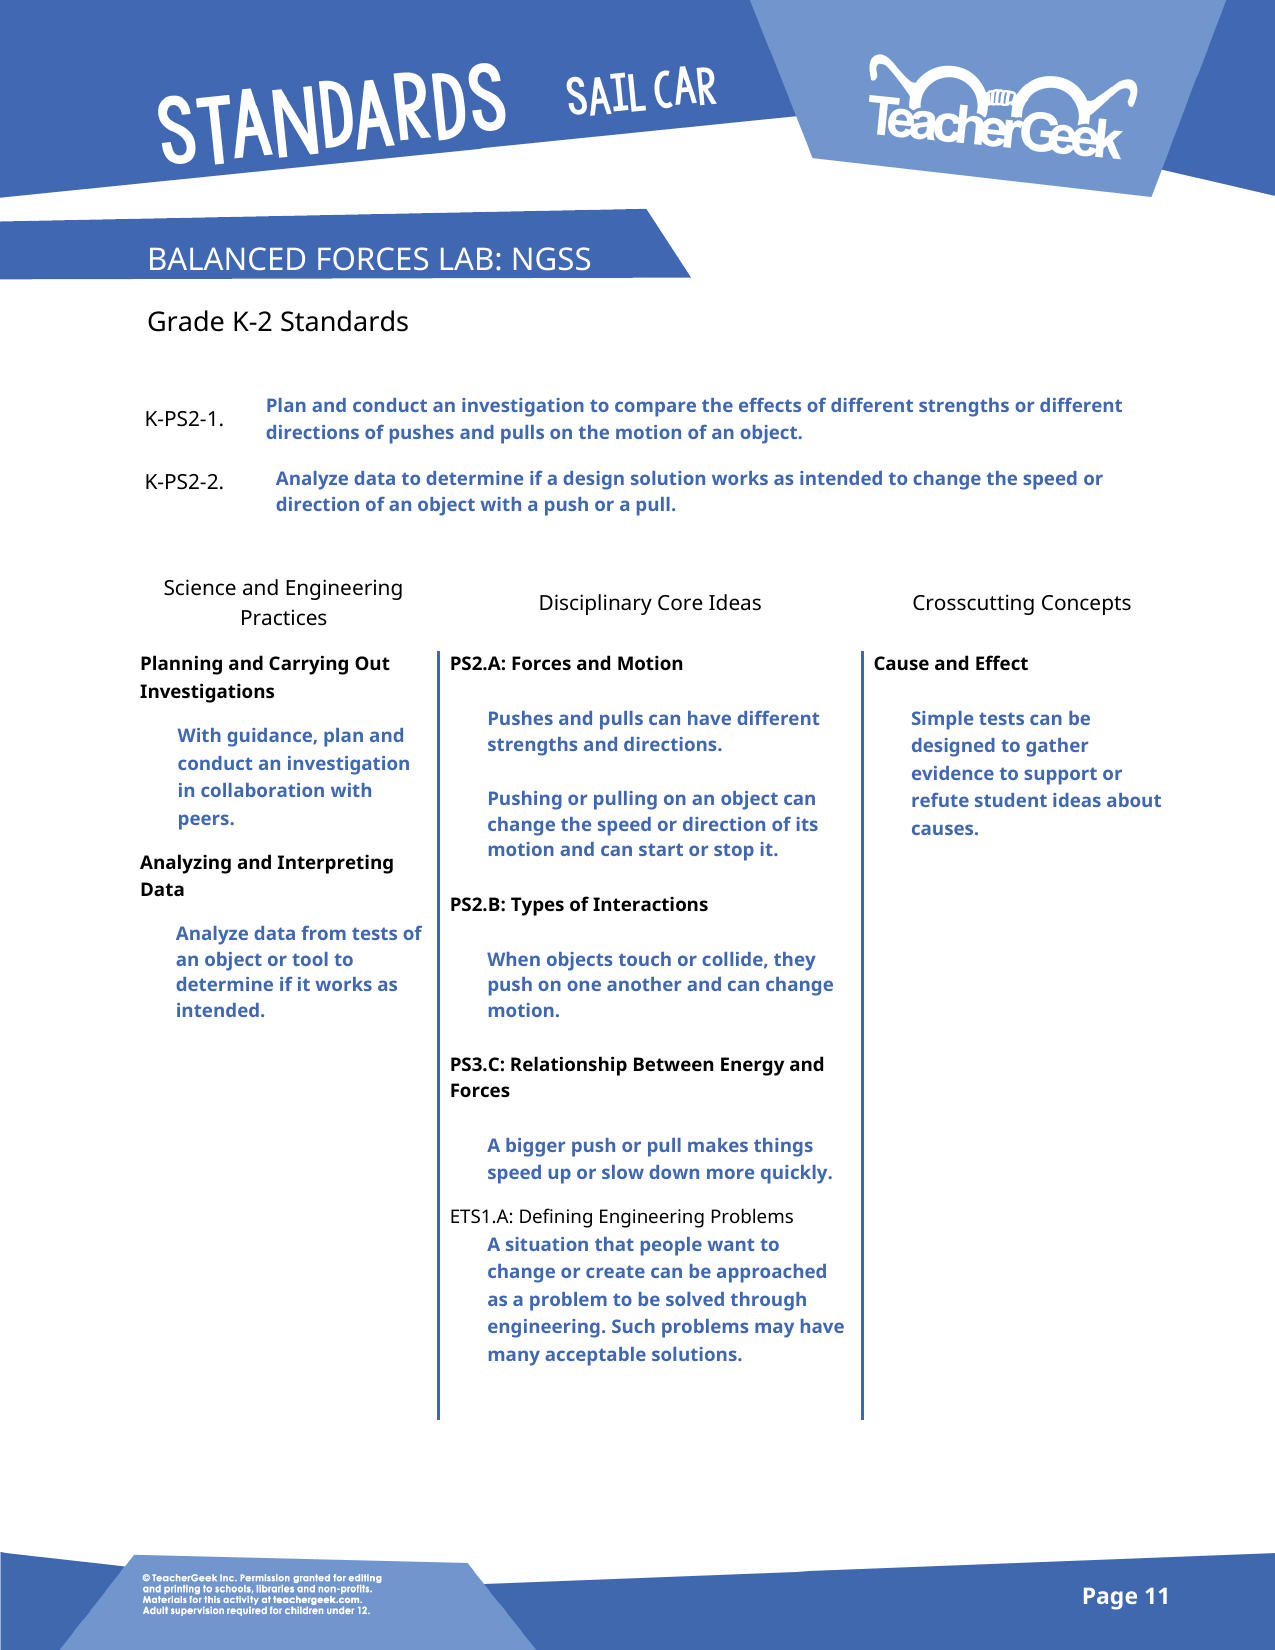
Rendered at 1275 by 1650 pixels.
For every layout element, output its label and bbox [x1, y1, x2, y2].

picture [0, 1552, 1275, 1650]
picture [0, 0, 1275, 198]
